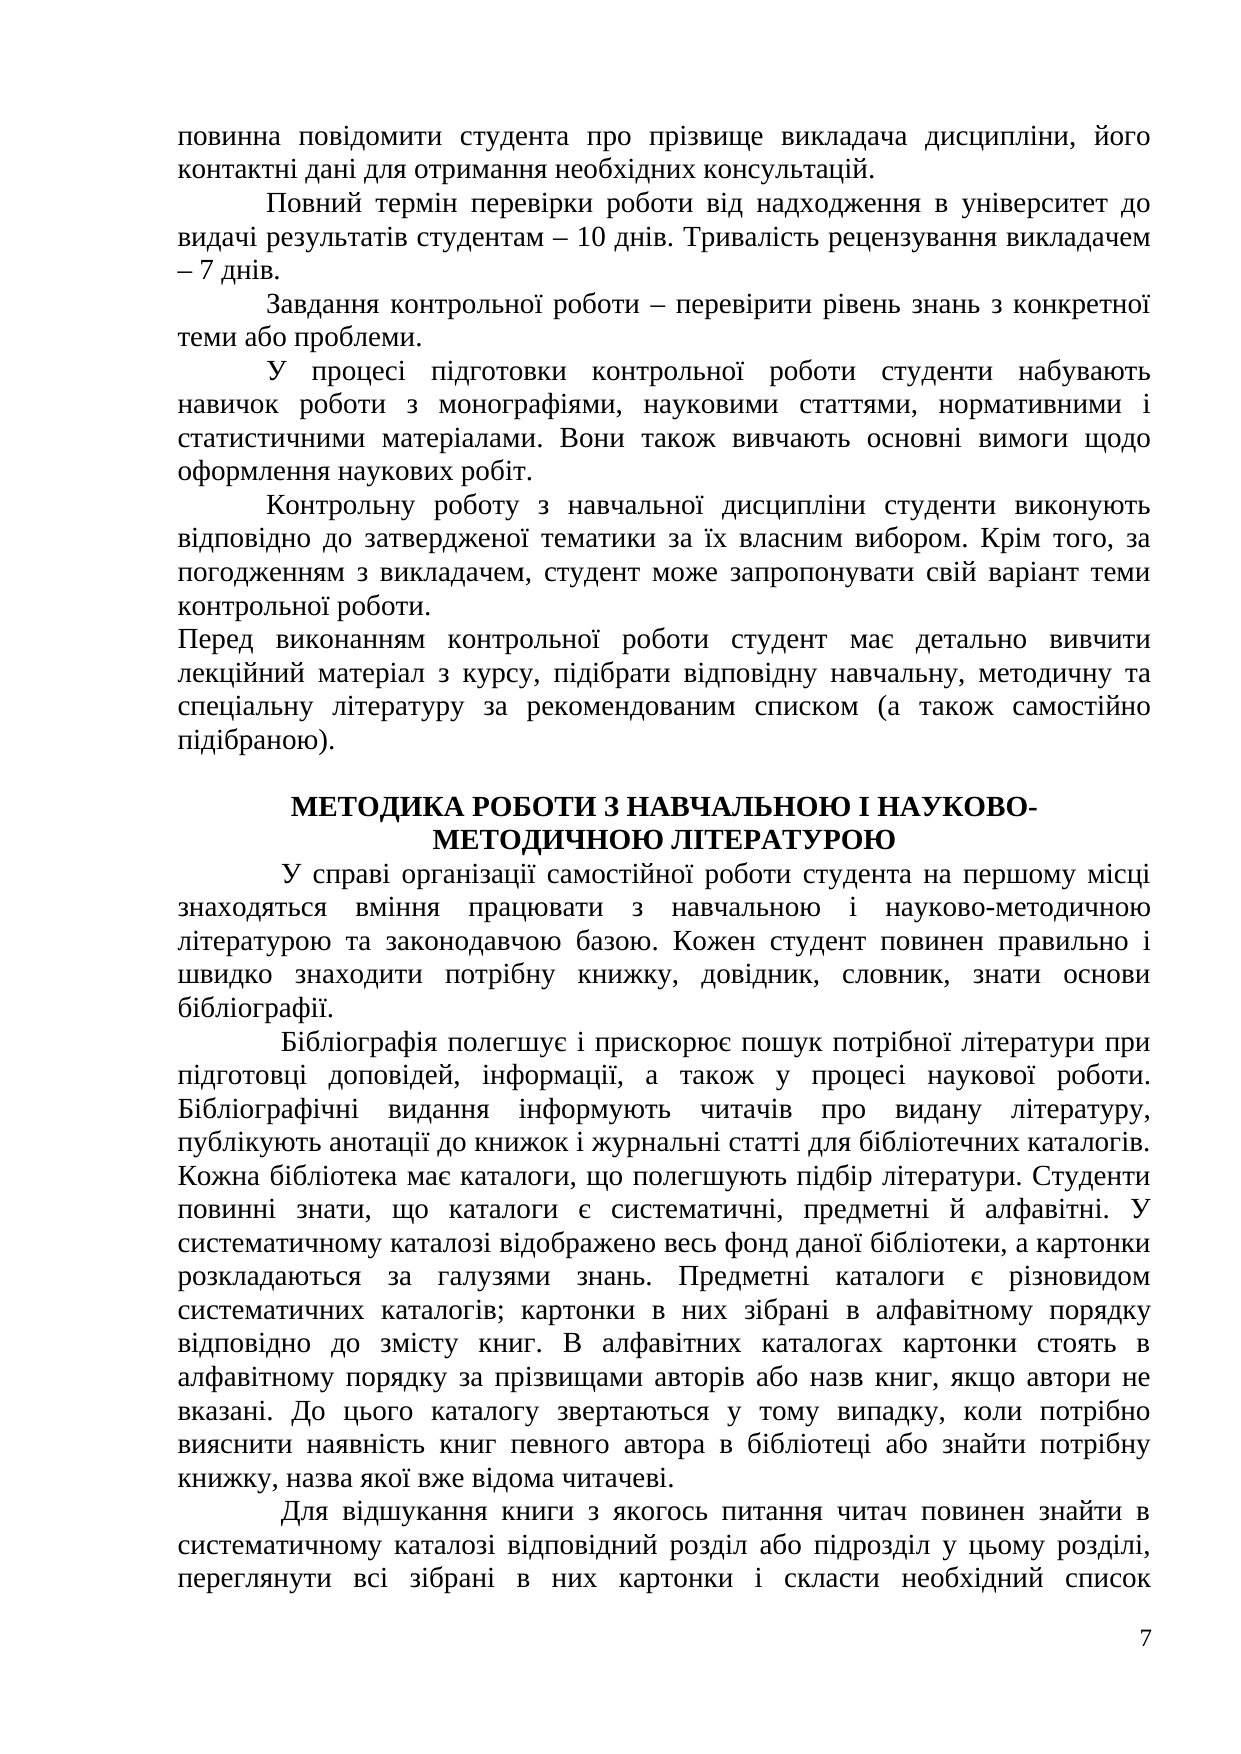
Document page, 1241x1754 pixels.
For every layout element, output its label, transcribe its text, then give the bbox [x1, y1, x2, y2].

text Перед виконанням контрольної роботи студент має детально вивчити лекційний матеріал з курсу, підібрати відповідну навчальну, методичну та спеціальну літературу за рекомендованим списком (а також самостійно підібраною). [177, 621, 1152, 755]
text У процесі підготовки контрольної роботи студенти набувають навичок роботи з монографіями, науковими статтями, нормативними і статистичними матеріалами. Вони також вивчають основні вимоги щодо оформлення наукових робіт. [177, 353, 1152, 487]
text Контрольну роботу з навчальної дисципліни студенти виконують відповідно до затвердженої тематики за їх власним вибором. Крім того, за погодженням з викладачем, студент може запропонувати свій варіант теми контрольної роботи. [177, 487, 1152, 621]
text МЕТОДИКА РОБОТИ З НАВЧАЛЬНОЮ І НАУКОВО-МЕТОДИЧНОЮ ЛІТЕРАТУРОЮ [177, 789, 1152, 856]
text Повний термін перевірки роботи від надходження в університет до видачі результатів студентам – 10 днів. Тривалість рецензування викладачем – 7 днів. [177, 185, 1152, 286]
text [177, 1493, 1152, 1594]
text Завдання контрольної роботи – перевірити рівень знань з конкретної теми або проблеми. [177, 286, 1152, 353]
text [177, 118, 1152, 185]
text Бібліографія полегшує і прискорює пошук потрібної літератури при підготовці доповідей, інформації, а також у процесі наукової роботи. Бібліографічні видання інформують читачів про видану літературу, публікують анотації до книжок і журнальні статті для бібліотечних каталогів. Кожна бібліотека має каталоги, що полегшують підбір літератури. Студенти повинні знати, що каталоги є систематичні, предметні й алфавітні. У систематичному каталозі відображено весь фонд даної бібліотеки, а картонки розкладаються за галузями знань. Предметні каталоги є різновидом систематичних каталогів; картонки в них зібрані в алфавітному порядку відповідно до змісту книг. В алфавітних каталогах картонки стоять в алфавітному порядку за прізвищами авторів або назв книг, якщо автори не вказані. До цього каталогу звертаються у тому випадку, коли потрібно вияснити наявність книг певного автора в бібліотеці або знайти потрібну книжку, назва якої вже відома читачеві. [177, 1024, 1152, 1493]
text У справі організації самостійної роботи студента на першому місці знаходяться вміння працювати з навчальною і науково-методичною літературою та законодавчою базою. Кожен студент повинен правильно і швидко знаходити потрібну книжку, довідник, словник, знати основи бібліографії. [177, 856, 1152, 1024]
